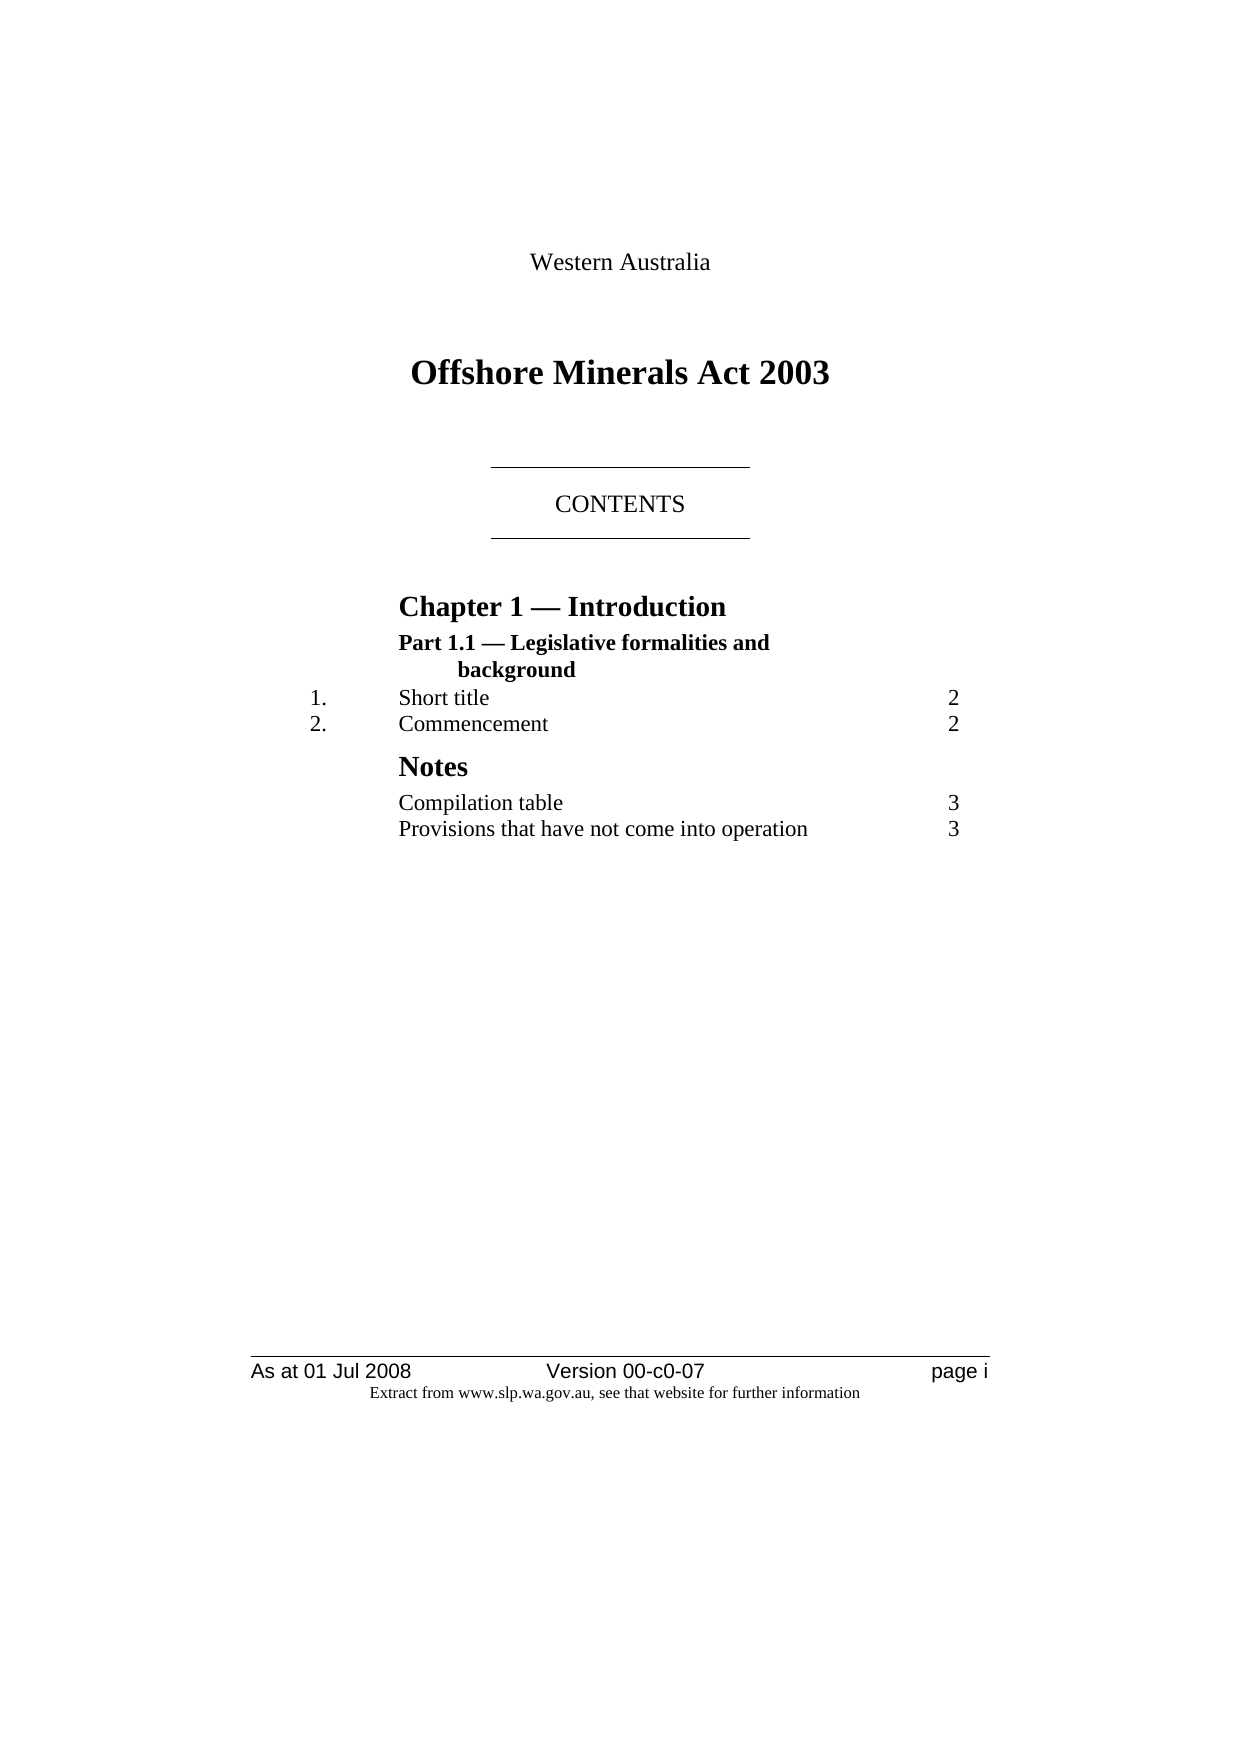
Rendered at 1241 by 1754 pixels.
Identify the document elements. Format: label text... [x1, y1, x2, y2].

text 2. Commencement 2 [309, 711, 872, 737]
text Part 1.1 — Legislative formalities and background [398, 629, 872, 682]
text Western Australia [251, 247, 990, 276]
text -Chapter 1 — Introduction [398, 589, 872, 623]
text 1. Short title 2 [309, 684, 872, 711]
text Compilation table 3 [309, 789, 872, 816]
text Provisions that have not come into operation 3 [309, 816, 872, 842]
text CONTENTS [491, 468, 750, 538]
text Notes [398, 749, 872, 783]
text Offshore Minerals Act 2003 [251, 351, 990, 392]
